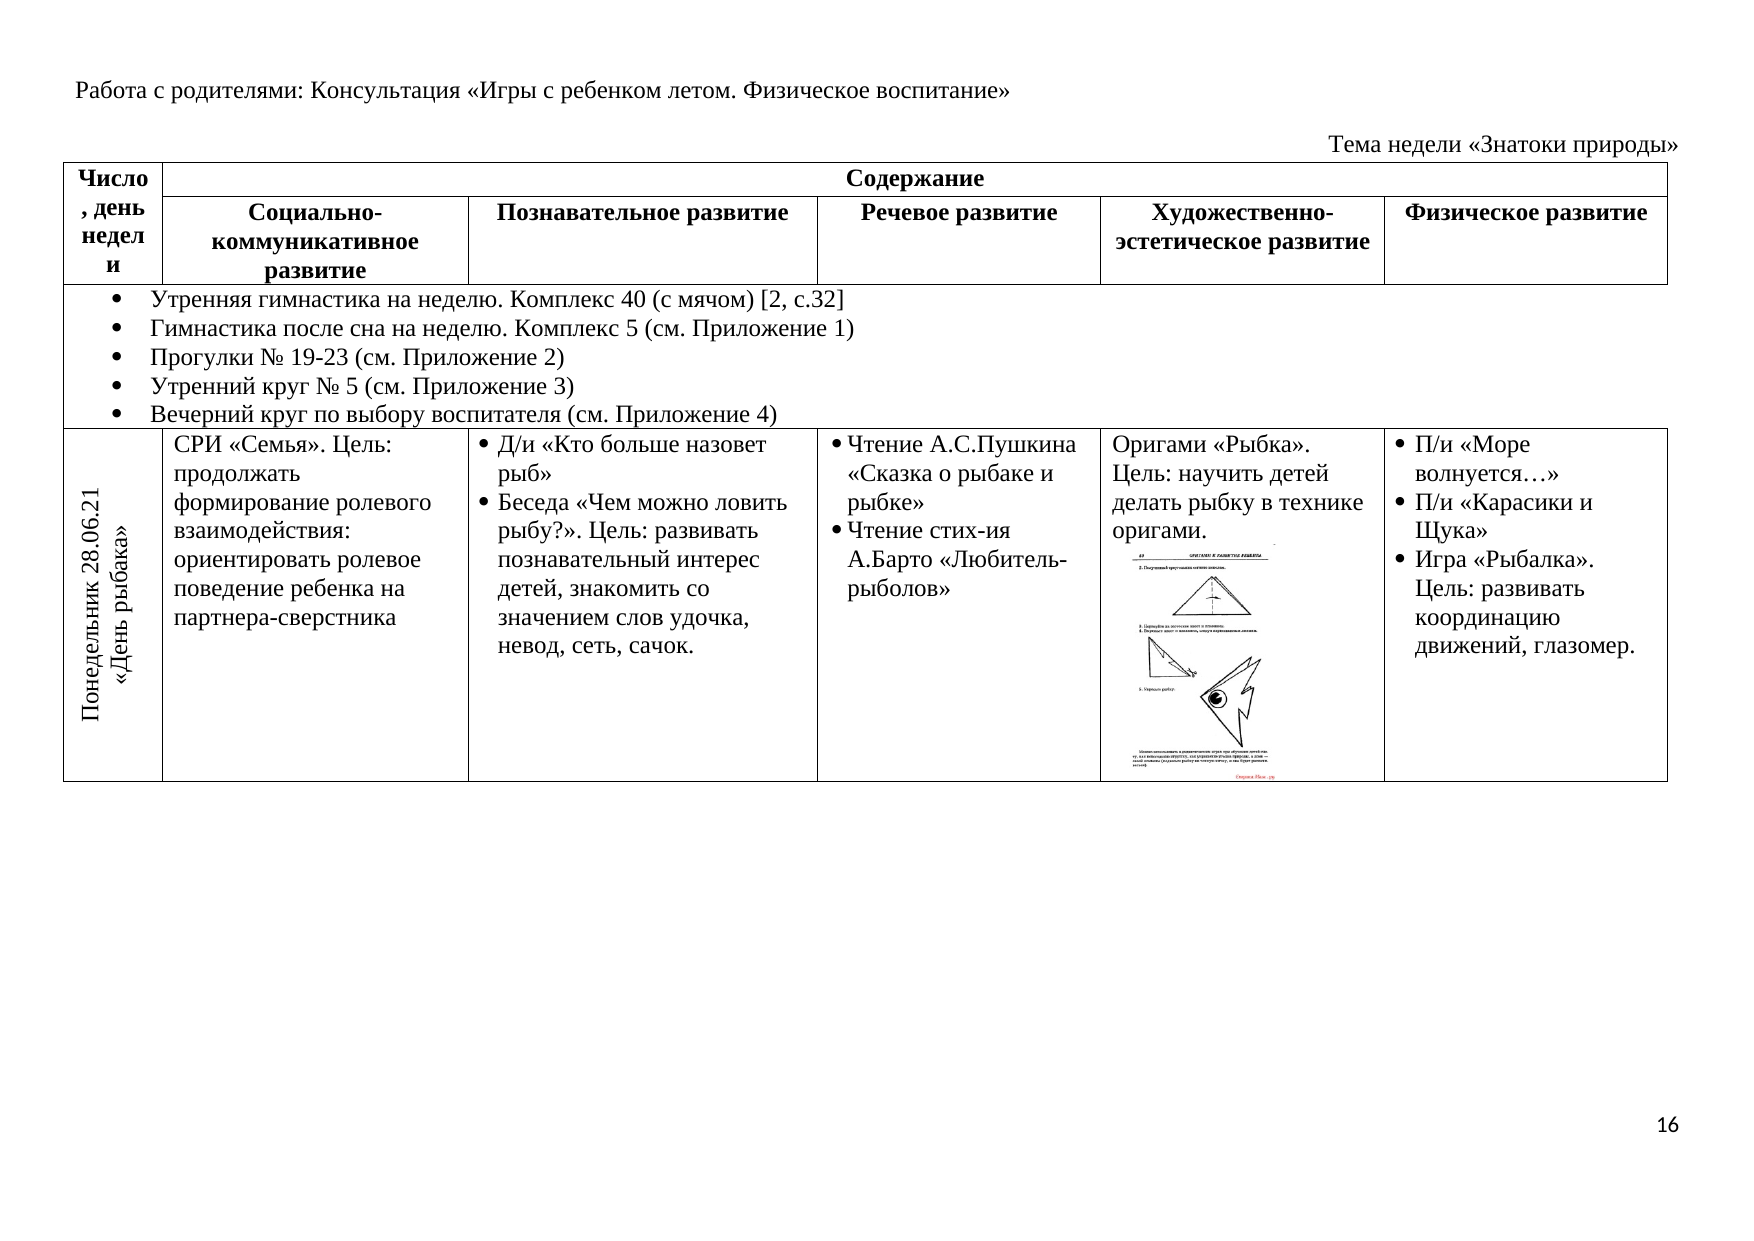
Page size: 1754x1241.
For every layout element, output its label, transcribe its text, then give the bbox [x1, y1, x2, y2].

table_header Содержание [163, 163, 1667, 196]
table_cell Чтение А.С.Пушкина «Сказка о рыбаке и рыбке» Чтение стих-ия А.Барто «Любитель-рыболов» [818, 429, 1100, 781]
table_cell Физическое развитие [1385, 197, 1667, 283]
picture [1118, 544, 1276, 781]
table_cell Речевое развитие [818, 197, 1100, 283]
table_cell Познавательное развитие [469, 197, 817, 283]
table_header Число, день недели [64, 163, 162, 283]
text Работа с родителями: Консультация «Игры с ребенком летом. Физическое воспитание» [75, 75, 1679, 104]
table_cell Оригами «Рыбка». Цель: научить детей делать рыбку в технике оригами. [1101, 429, 1384, 781]
table_cell Социально-коммуникативное развитие [163, 197, 468, 283]
table_cell П/и «Море волнуется…» П/и «Карасики и Щука» Игра «Рыбалка». Цель: развивать координацию движений, глазомер. [1385, 429, 1667, 781]
table_cell Художественно-эстетическое развитие [1101, 197, 1384, 283]
text Тема недели «Знатоки природы» [75, 129, 1679, 158]
table_cell Понедельник 28.06.21 «День рыбака» [64, 429, 162, 781]
table_cell Утренняя гимнастика на неделю. Комплекс 40 (с мячом) [2, с.32] Гимнастика после сна на неделю. Комплекс 5 (см. Приложение 1) Прогулки № 19-23 (см. Приложение 2) Утренний круг № 5 (см. Приложение 3) Вечерний круг по выбору воспитателя (см. Приложение 4) [64, 285, 1668, 428]
table_cell Д/и «Кто больше назовет рыб» Беседа «Чем можно ловить рыбу?». Цель: развивать познавательный интерес детей, знакомить со значением слов удочка, невод, сеть, сачок. [469, 429, 817, 781]
table_cell СРИ «Семья». Цель: продолжать формирование ролевого взаимодействия: ориентировать ролевое поведение ребенка на партнера-сверстника [163, 429, 468, 781]
